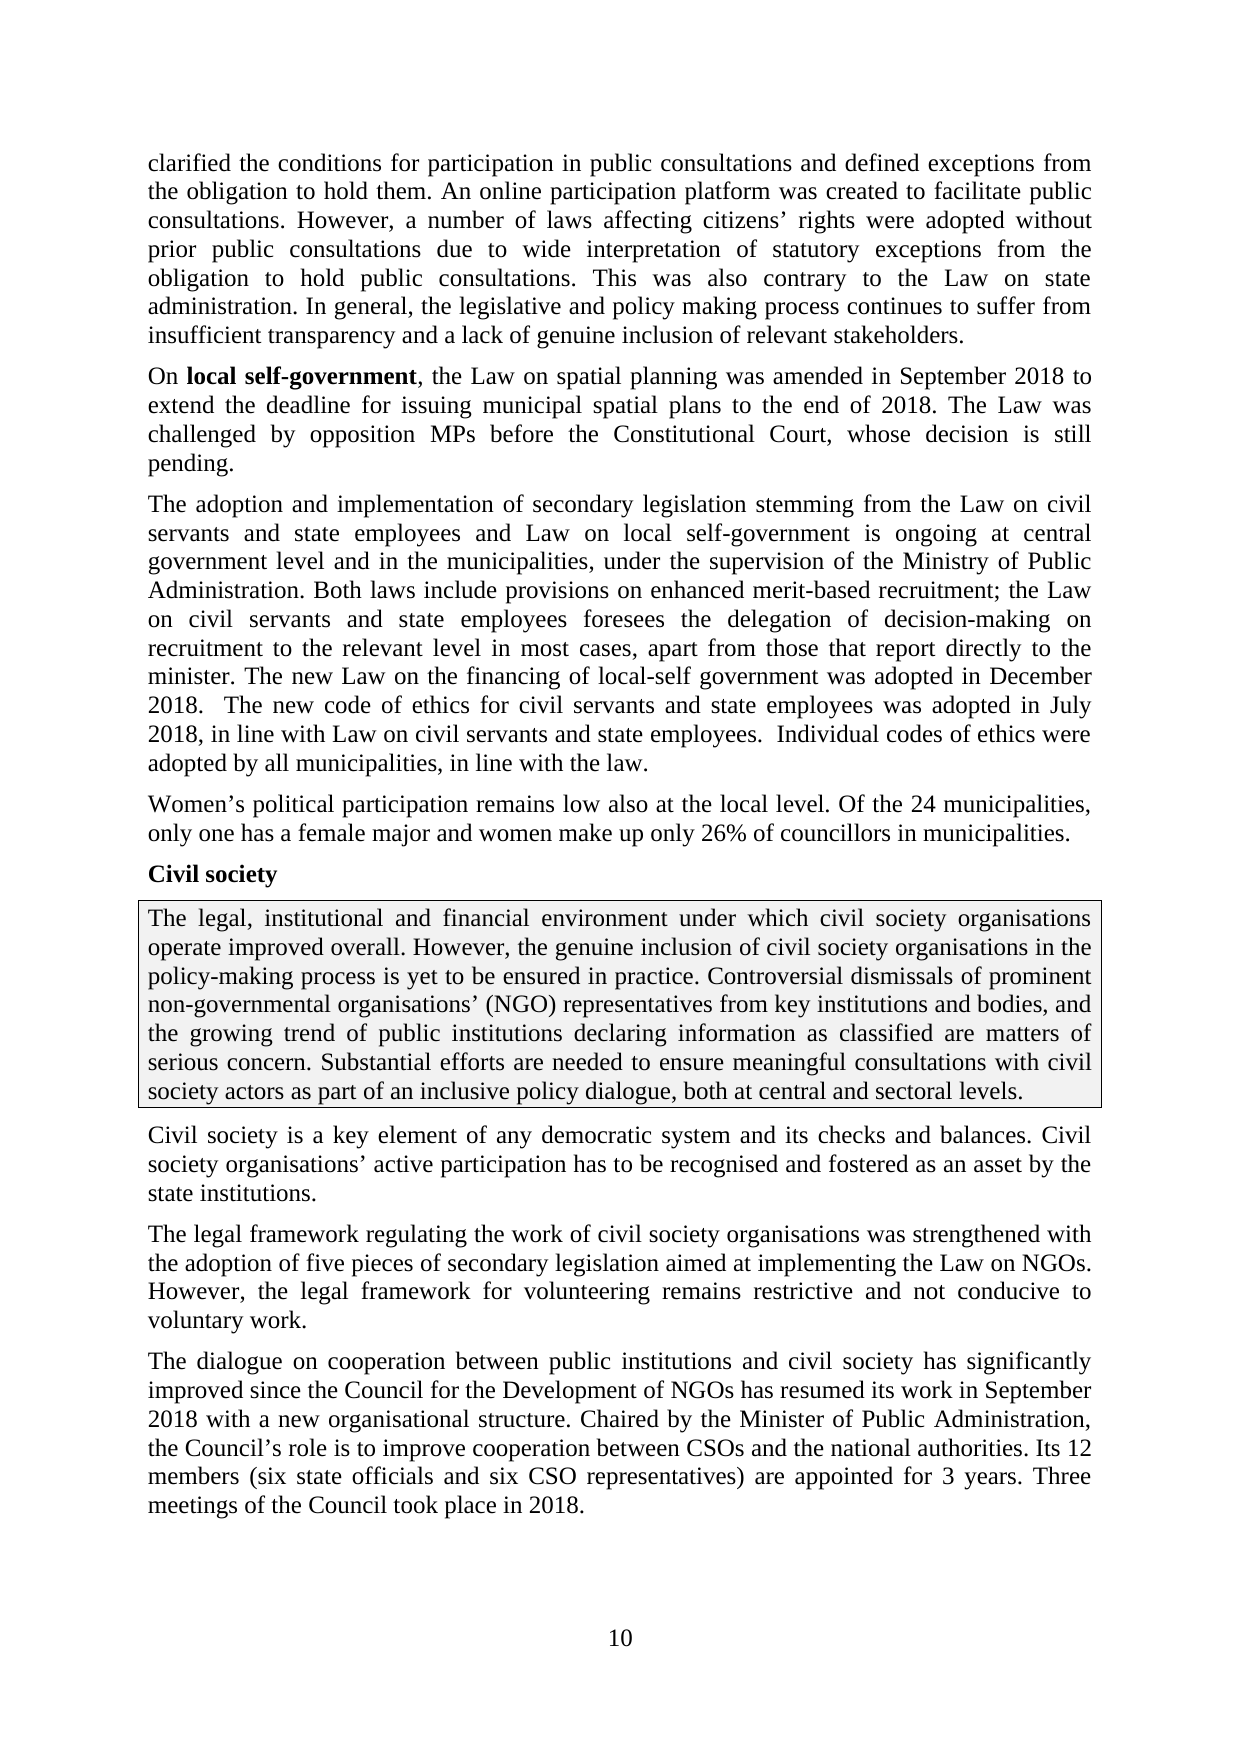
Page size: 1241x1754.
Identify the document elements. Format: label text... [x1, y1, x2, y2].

text The adoption and implementation of secondary legislation stemming from the Law on civil servants and state employees and Law on local self-government is ongoing at central government level and in the municipalities, under the supervision of the Ministry of Public Administration. Both laws include provisions on enhanced merit-based recruitment; the Law on civil servants and state employees foresees the delegation of decision-making on recruitment to the relevant level in most cases, apart from those that report directly to the minister. The new Law on the financing of local-self government was adopted in December 2018. The new code of ethics for civil servants and state employees was adopted in July 2018, in line with Law on civil servants and state employees. Individual codes of ethics were adopted by all municipalities, in line with the law. [148, 489, 1093, 776]
text Civil society [148, 859, 1093, 888]
text The legal framework regulating the work of civil society organisations was strengthened with the adoption of five pieces of secondary legislation aimed at implementing the Law on NGOs. However, the legal framework for volunteering remains restrictive and not conducive to voluntary work. [148, 1219, 1093, 1334]
text The legal, institutional and financial environment under which civil society organisations operate improved overall. However, the genuine inclusion of civil society organisations in the policy-making process is yet to be ensured in practice. Controversial dismissals of prominent non-governmental organisations’ (NGO) representatives from key institutions and bodies, and the growing trend of public institutions declaring information as classified are matters of serious concern. Substantial efforts are needed to ensure meaningful consultations with civil society actors as part of an inclusive policy dialogue, both at central and sectoral levels. [139, 901, 1101, 1107]
text Civil society is a key element of any democratic system and its checks and balances. Civil society organisations’ active participation has to be recognised and fostered as an asset by the state institutions. [148, 1120, 1093, 1206]
text The dialogue on cooperation between public institutions and civil society has significantly improved since the Council for the Development of NGOs has resumed its work in September 2018 with a new organisational structure. Chaired by the Minister of Public Administration, the Council’s role is to improve cooperation between CSOs and the national authorities. Its 12 members (six state officials and six CSO representatives) are appointed for 3 years. Three meetings of the Council took place in 2018. [148, 1346, 1093, 1519]
text Women’s political participation remains low also at the local level. Of the 24 municipalities, only one has a female major and women make up only 26% of councillors in municipalities. [148, 789, 1093, 846]
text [148, 148, 1093, 349]
text On local self-government, the Law on spatial planning was amended in September 2018 to extend the deadline for issuing municipal spatial plans to the end of 2018. The Law was challenged by opposition MPs before the Constitutional Court, whose decision is still pending. [148, 361, 1093, 476]
